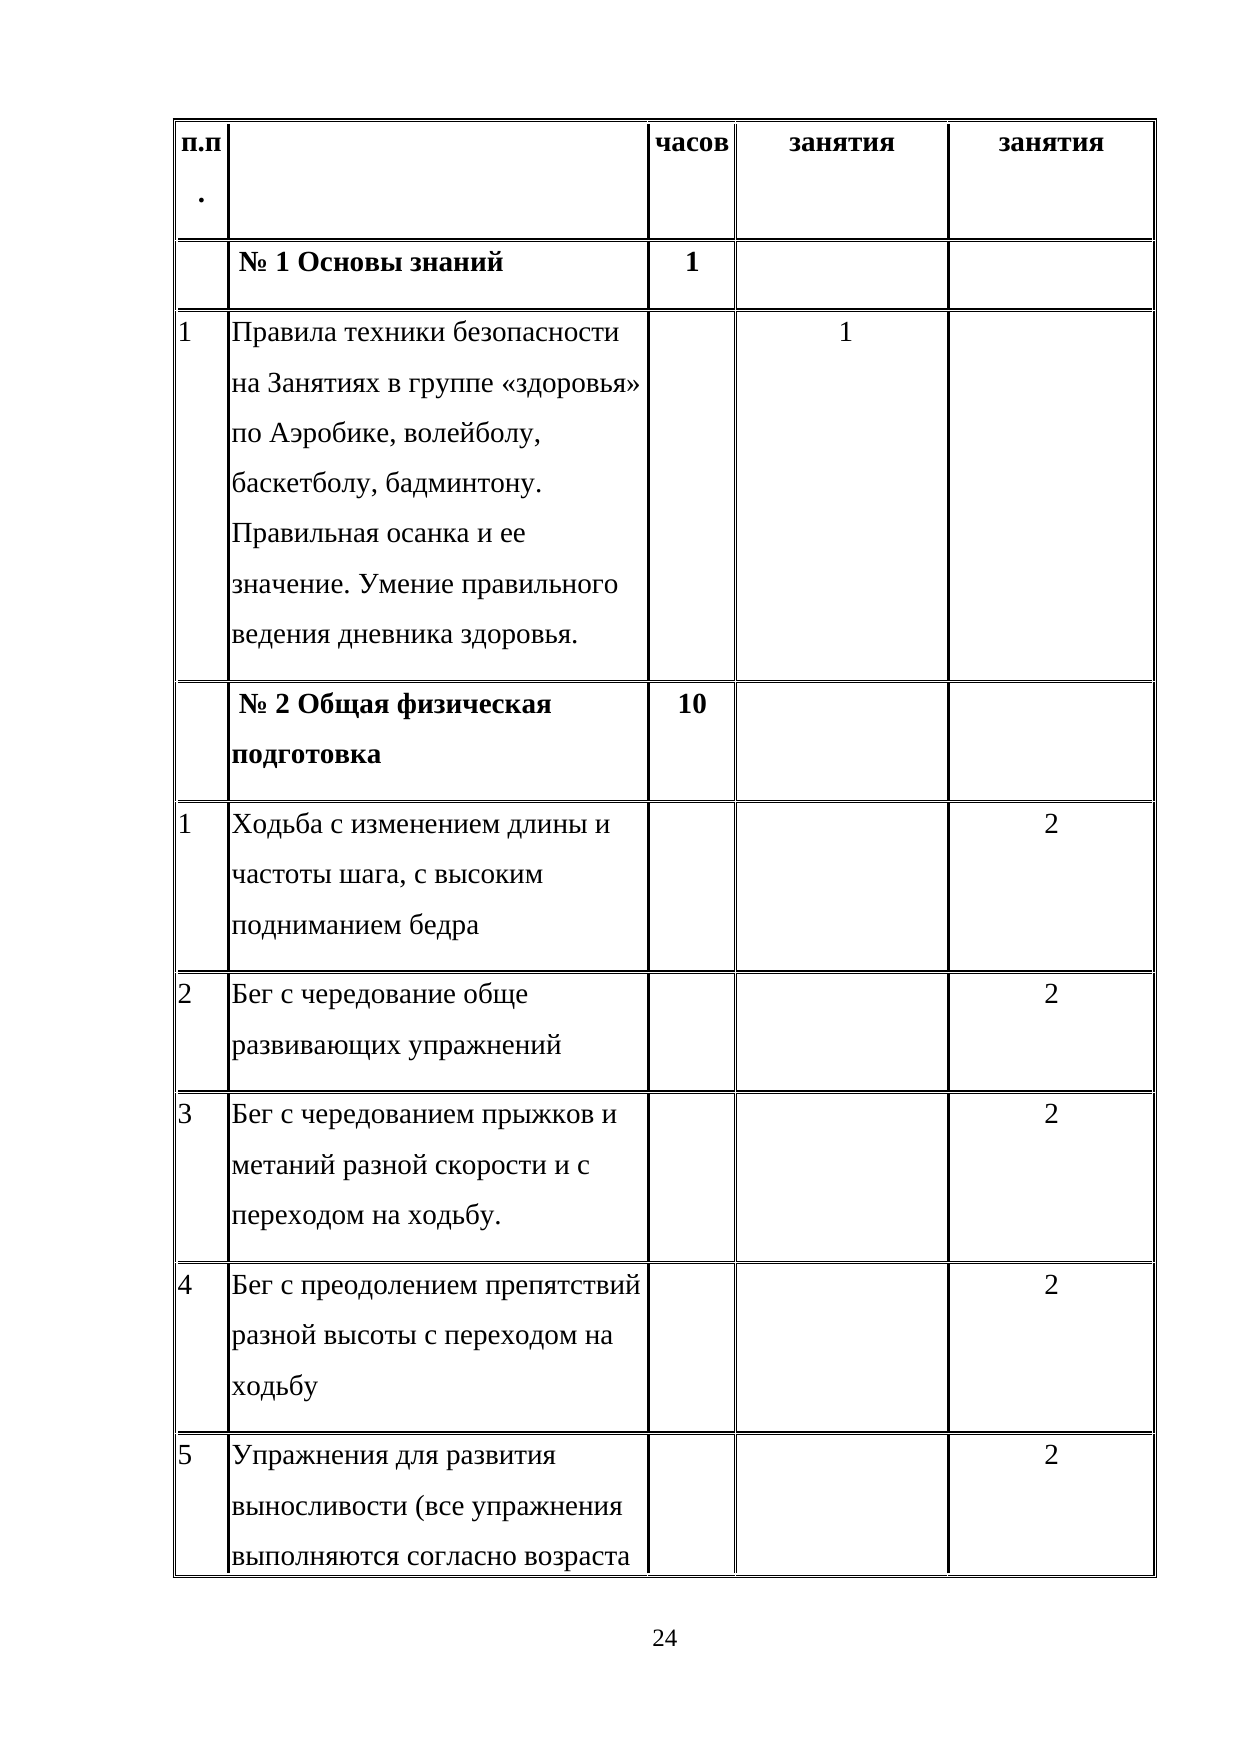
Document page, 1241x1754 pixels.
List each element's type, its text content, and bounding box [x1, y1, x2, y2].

table_cell [737, 1094, 947, 1261]
table_cell 2 [176, 970, 227, 1090]
table_cell [736, 1435, 948, 1575]
table_cell № 2 Общая физическая подготовка [230, 683, 647, 800]
table_cell 2 [948, 800, 1155, 970]
table_cell [176, 238, 227, 308]
table_cell 5 [176, 1431, 228, 1575]
table_cell Бег с преодолением препятствий разной высоты с переходом на ходьбу [230, 1264, 647, 1431]
table_cell 10 [650, 683, 734, 800]
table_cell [228, 1435, 648, 1575]
table_cell Бег с чередование обще развивающих упражнений [230, 974, 647, 1090]
table_cell 2 [948, 1261, 1155, 1431]
table_header № п.п. [176, 122, 228, 238]
table_cell [948, 680, 1155, 800]
table_cell [737, 1264, 947, 1431]
table_cell [950, 308, 1154, 680]
table_cell 1 [650, 242, 734, 308]
table_cell [737, 242, 947, 308]
table_cell [648, 1435, 736, 1575]
table_cell [737, 803, 947, 970]
table_cell 1 [174, 800, 228, 970]
table_cell № 1 Основы знаний [230, 242, 647, 308]
table_cell 2 [950, 970, 1154, 1090]
table_header Тема [228, 120, 648, 238]
table_cell Правила техники безопасности на Занятиях в группе «здоровья» по Аэробике, волейболу, баскетболу, бадминтону. Правильная осанка и ее значение. Умение правильного ведения дневника здоровья. [230, 312, 647, 680]
table_cell [737, 683, 947, 800]
table_cell [650, 1094, 734, 1261]
table_cell [650, 974, 734, 1090]
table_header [948, 122, 1153, 238]
table_cell [950, 238, 1154, 308]
table_cell 2 [948, 1431, 1154, 1575]
table_cell 2 [950, 1090, 1154, 1261]
table_cell [737, 974, 947, 1090]
table_cell Бег с чередованием прыжков и метаний разной скорости и с переходом на ходьбу. [230, 1094, 647, 1261]
table_cell 4 [174, 1261, 228, 1431]
table_cell 1 [176, 308, 227, 680]
table_cell [650, 803, 734, 970]
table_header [736, 120, 948, 238]
table_cell [174, 680, 228, 800]
table_header Всего часов [648, 122, 736, 238]
table_cell [650, 312, 734, 680]
table_cell [650, 1264, 734, 1431]
table_cell 3 [176, 1090, 227, 1261]
table_cell 1 [737, 312, 947, 680]
table_cell Ходьба с изменением длины и частоты шага, с высоким подниманием бедра [230, 803, 647, 970]
